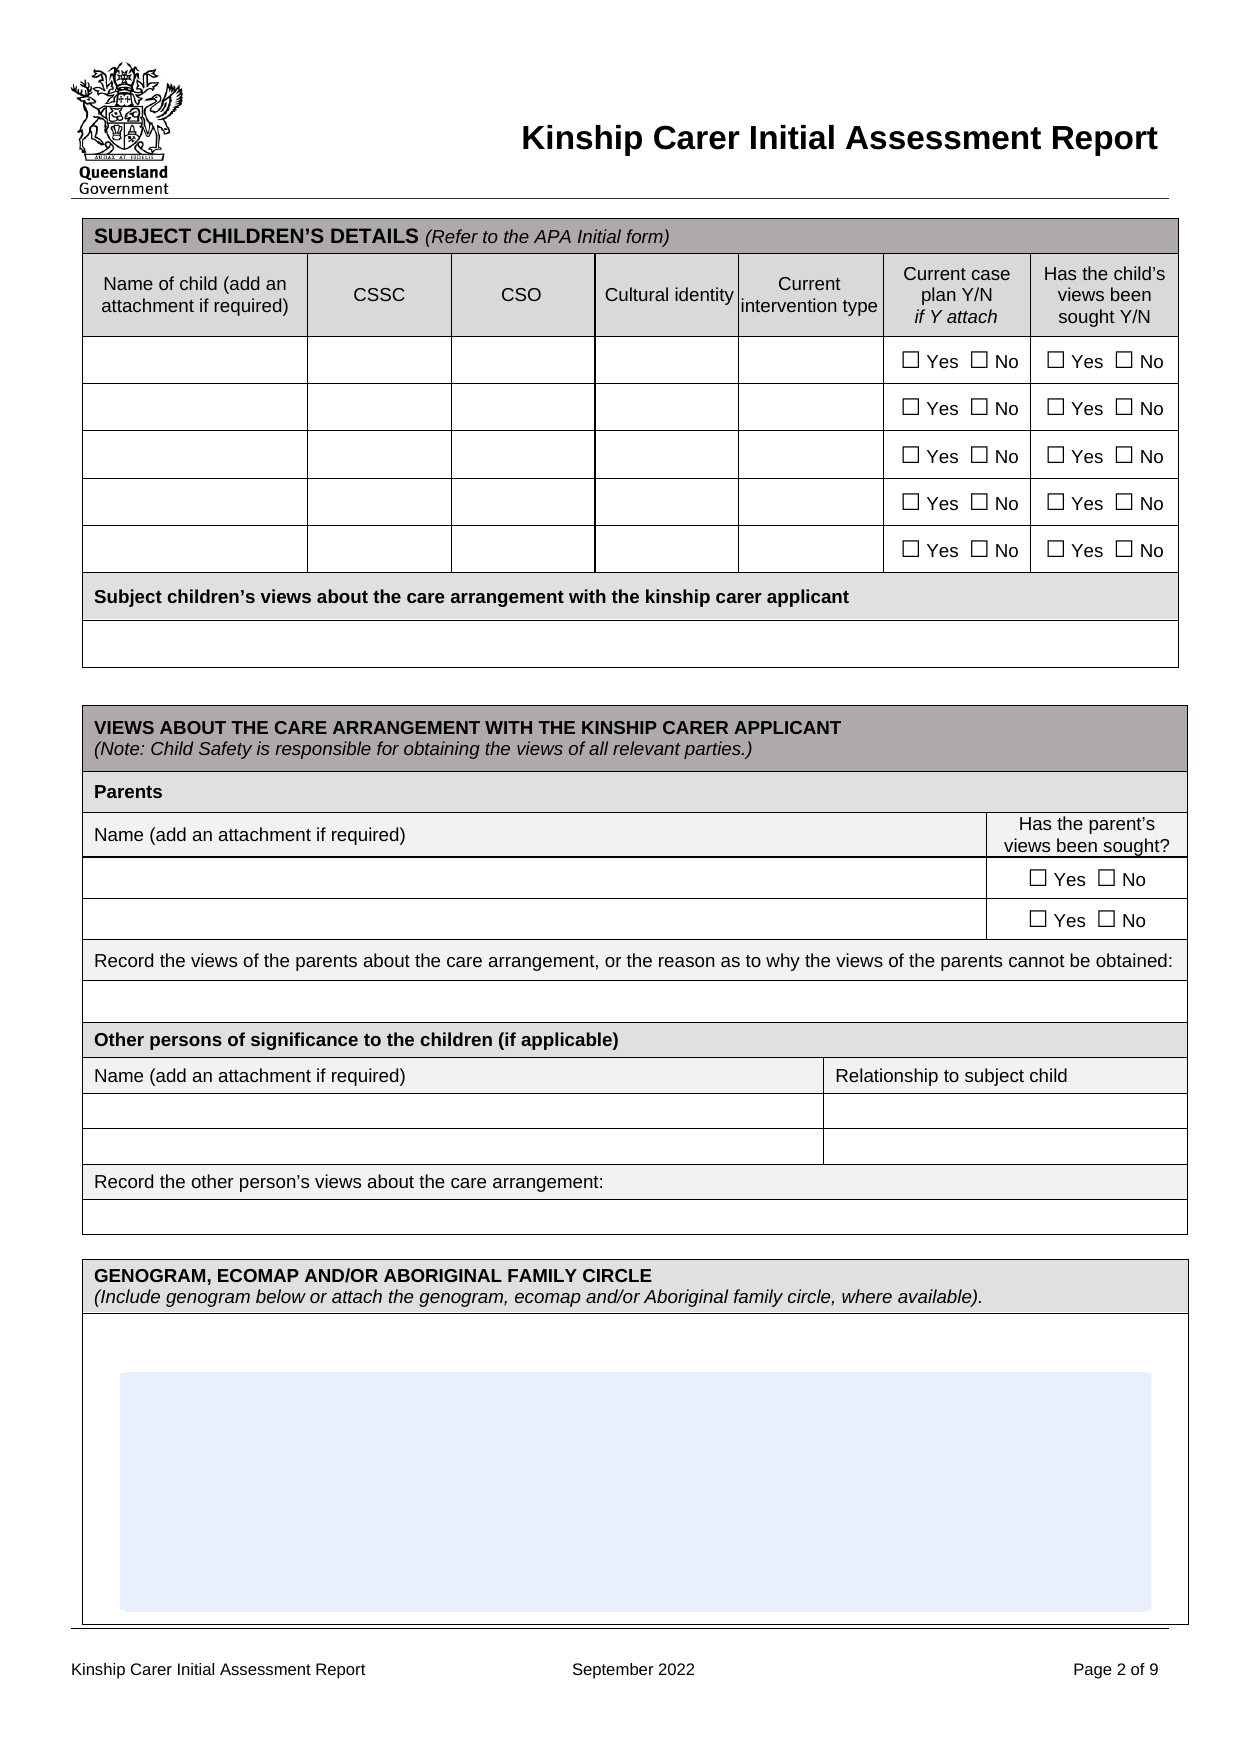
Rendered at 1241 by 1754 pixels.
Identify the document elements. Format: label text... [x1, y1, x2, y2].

table_cell Name of child (add an attachment if required) [83, 254, 307, 336]
picture [70, 62, 183, 194]
table_cell [83, 1200, 1187, 1234]
table_cell Yes No [987, 858, 1187, 898]
table_header GENOGRAM, ECOMAP AND/OR ABORIGINAL FAMILY CIRCLE (Include genogram below or attach the genogram, ecomap and/or Aboriginal family circle, where available). [83, 1260, 1188, 1312]
table_cell [452, 431, 594, 477]
table_cell [824, 1129, 1187, 1163]
table_cell Has the child’s views been sought Y/N [1031, 254, 1178, 336]
table_cell [83, 431, 307, 477]
table_cell Yes No [884, 526, 1030, 572]
table_cell CSSC [308, 254, 451, 336]
table_cell [739, 337, 883, 383]
table_cell Subject children’s views about the care arrangement with the kinship carer applicant [83, 573, 1178, 619]
table_cell [83, 621, 1178, 667]
table_header SUBJECT CHILDREN’S DETAILS (Refer to the APA Initial form) [83, 219, 1178, 253]
table_cell [83, 337, 307, 383]
table_cell [452, 337, 594, 383]
table_cell Parents [83, 772, 1187, 812]
table_cell [83, 526, 307, 572]
table_cell [83, 479, 307, 525]
table_cell [739, 479, 883, 525]
table_cell [308, 337, 451, 383]
table_cell [824, 1094, 1187, 1128]
table_cell Record the views of the parents about the care arrangement, or the reason as to why the views of the parents cannot be obtained: [83, 940, 1187, 980]
table_cell Yes No [884, 337, 1030, 383]
table_cell [739, 431, 883, 477]
table_cell Name (add an attachment if required) [83, 1058, 823, 1093]
table_cell Yes No [884, 431, 1030, 477]
table_cell [83, 384, 307, 430]
table_cell Other persons of significance to the children (if applicable) [83, 1023, 1187, 1057]
table_cell [596, 479, 738, 525]
table_cell [452, 384, 594, 430]
table_cell Current intervention type [739, 254, 883, 336]
table_cell Yes No [1031, 431, 1178, 477]
table_cell [83, 981, 1187, 1022]
table_cell [83, 1094, 823, 1128]
table_cell [596, 337, 738, 383]
table_cell [308, 479, 451, 525]
table_cell [83, 899, 986, 939]
table_cell Yes No [1031, 384, 1178, 430]
table_cell [596, 431, 738, 477]
table_cell Current case plan Y/N if Y attach [884, 254, 1030, 336]
table_cell Yes No [884, 479, 1030, 525]
picture [120, 1372, 1152, 1612]
table_cell [308, 384, 451, 430]
table_header VIEWS ABOUT THE CARE ARRANGEMENT WITH THE KINSHIP CARER APPLICANT (Note: Child Safety is responsible for obtaining the views of all relevant parties.) [83, 706, 1187, 771]
table_cell [739, 526, 883, 572]
table_cell [308, 526, 451, 572]
table_cell Has the parent’s views been sought? [987, 813, 1187, 856]
table_cell [596, 384, 738, 430]
table_cell [452, 526, 594, 572]
table_cell Yes No [1031, 479, 1178, 525]
table_cell Yes No [1031, 337, 1178, 383]
table_cell Yes No [1031, 526, 1178, 572]
table_cell [83, 1314, 1188, 1624]
table_cell CSO [452, 254, 594, 336]
table_cell Record the other person’s views about the care arrangement: [83, 1165, 1187, 1199]
table_cell Yes No [987, 899, 1187, 939]
table_cell Relationship to subject child [824, 1058, 1187, 1093]
table_cell Cultural identity [596, 254, 738, 336]
table_cell [83, 1129, 823, 1163]
table_cell [739, 384, 883, 430]
table_cell Yes No [884, 384, 1030, 430]
table_cell [83, 858, 986, 898]
table_cell [308, 431, 451, 477]
table_cell [452, 479, 594, 525]
table_cell Name (add an attachment if required) [83, 813, 986, 856]
table_cell [596, 526, 738, 572]
